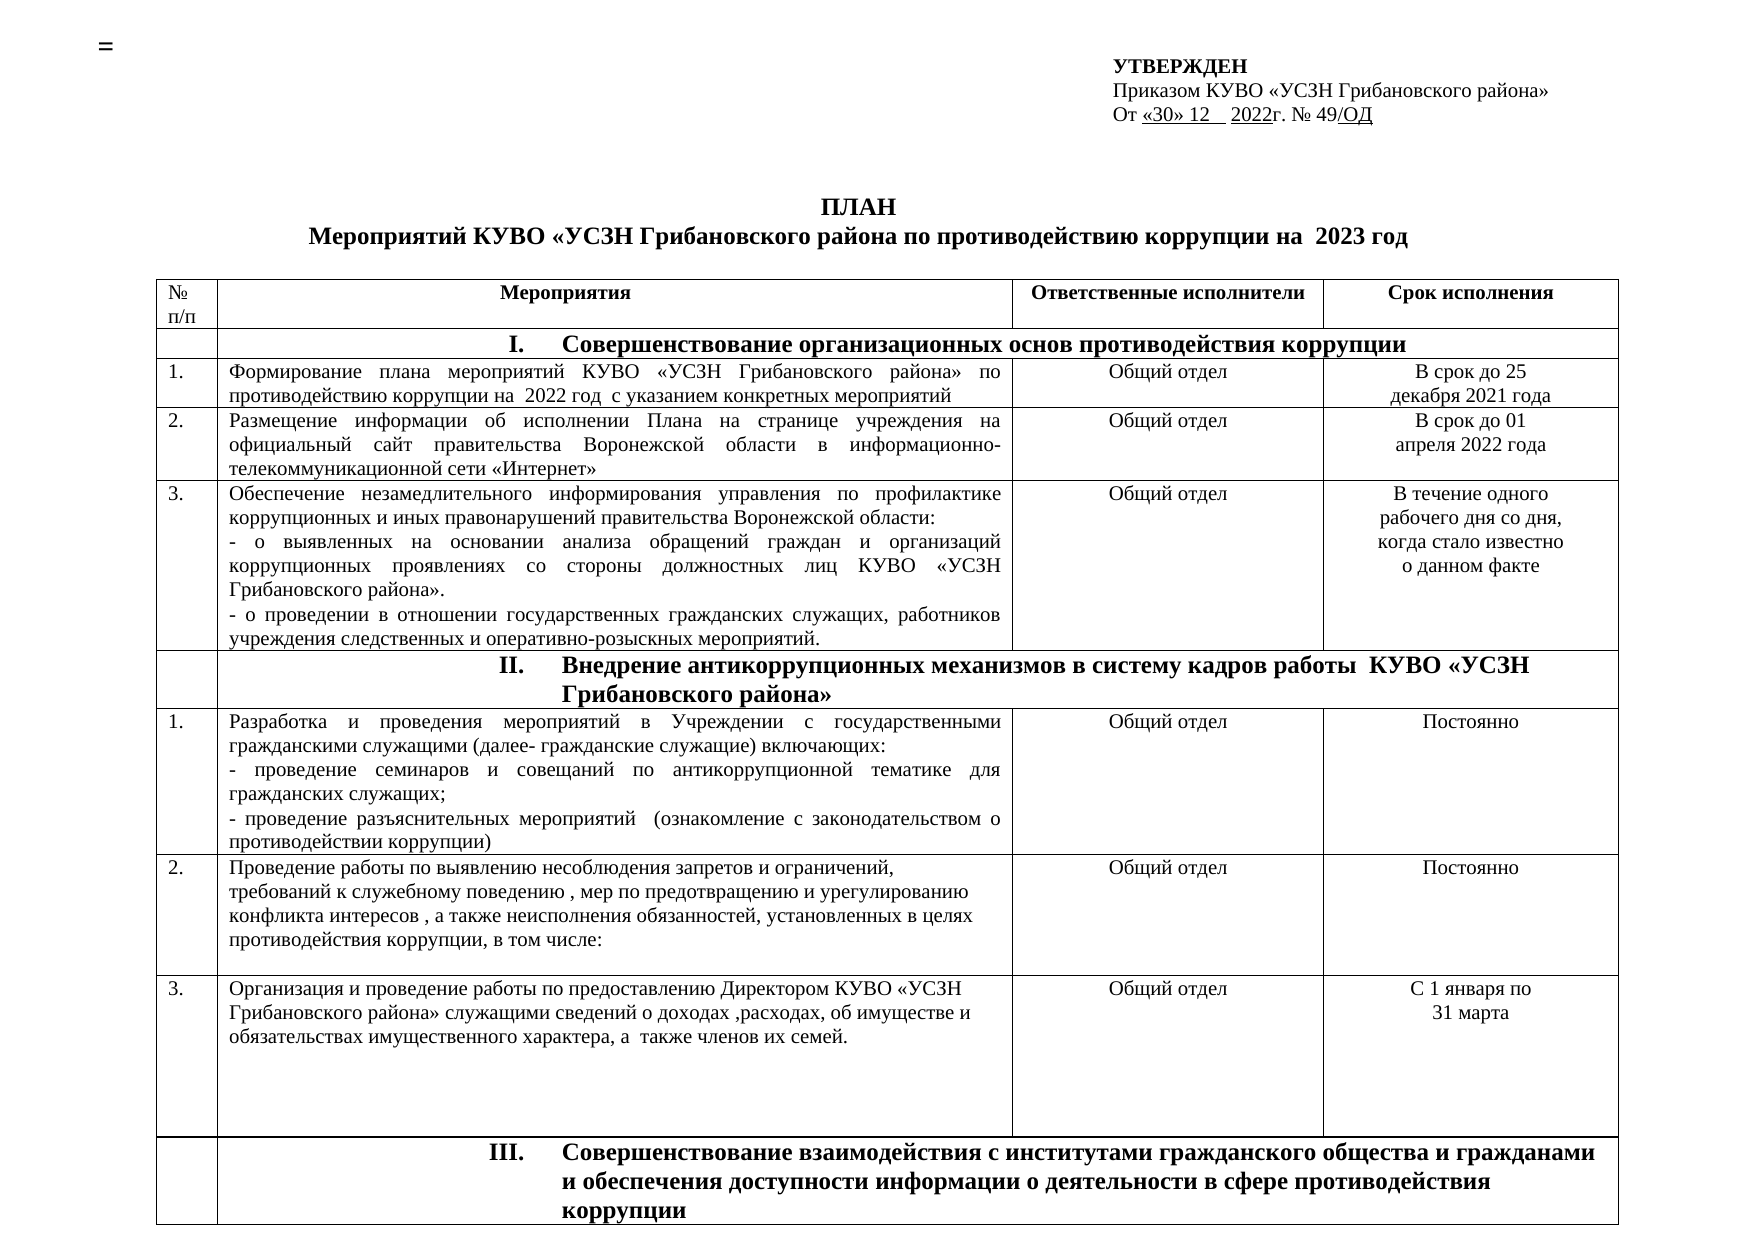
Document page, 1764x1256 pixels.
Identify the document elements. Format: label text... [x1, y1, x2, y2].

table_header Мероприятия [218, 280, 1012, 328]
table_cell Организация и проведение работы по предоставлению Директором КУВО «УСЗН Грибановского района» служащими сведений о доходах ,расходах, об имуществе и обязательствах имущественного характера, а также членов их семей. [218, 976, 1012, 1136]
table_cell 3. [157, 481, 217, 649]
table_cell Совершенствование организационных основ противодействия коррупции [218, 329, 1618, 358]
table_cell [157, 651, 217, 708]
table_cell Общий отдел [1013, 855, 1323, 975]
table_cell В срок до 01 апреля 2022 года [1324, 408, 1618, 480]
table_header Срок исполнения [1324, 280, 1618, 328]
table_cell С 1 января по 31 марта [1324, 976, 1618, 1136]
table_cell Формирование плана мероприятий КУВО «УСЗН Грибановского района» по противодействию коррупции на 2022 год с указанием конкретных мероприятий [218, 359, 1012, 407]
table_cell Общий отдел [1013, 359, 1323, 407]
table_cell Постоянно [1324, 855, 1618, 975]
table_cell Обеспечение незамедлительного информирования управления по профилактике коррупционных и иных правонарушений правительства Воронежской области: - о выявленных на основании анализа обращений граждан и организаций коррупционных проявлениях со стороны должностных лиц КУВО «УСЗН Грибановского района». - о проведении в отношении государственных гражданских служащих, работников учреждения следственных и оперативно-розыскных мероприятий. [218, 481, 1012, 649]
table_cell [157, 1138, 217, 1224]
table_cell 3. [157, 976, 217, 1136]
table_cell 2. [157, 855, 217, 975]
table_cell Размещение информации об исполнении Плана на странице учреждения на официальный сайт правительства Воронежской области в информационно-телекоммуникационной сети «Интернет» [218, 408, 1012, 480]
table_header Ответственные исполнители [1013, 280, 1323, 328]
table_cell Общий отдел [1013, 976, 1323, 1136]
table_header УТВЕРЖДЕН Приказом КУВО «УСЗН Грибановского района» От «30» 12 2022г. № 49/ОД [1100, 30, 1629, 164]
table_cell В течение одного рабочего дня со дня, когда стало известно о данном факте [1324, 481, 1618, 649]
table_cell 2. [157, 408, 217, 480]
table_cell Общий отдел [1013, 408, 1323, 480]
text Мероприятий КУВО «УСЗН Грибановского района по противодействию коррупции на 2023 год [97, 221, 1619, 250]
text ПЛАН [97, 192, 1619, 221]
table_header № п/п [157, 280, 217, 328]
table_cell Внедрение антикоррупционных механизмов в систему кадров работы КУВО «УСЗН Грибановского района» [218, 651, 1618, 708]
table_cell Общий отдел [1013, 709, 1323, 853]
table_cell 1. [157, 359, 217, 407]
table_cell Общий отдел [1013, 481, 1323, 649]
table_cell В срок до 25 декабря 2021 года [1324, 359, 1618, 407]
table_cell Совершенствование взаимодействия с институтами гражданского общества и гражданами и обеспечения доступности информации о деятельности в сфере противодействия коррупции [218, 1138, 1618, 1224]
table_cell [157, 329, 217, 358]
table_cell Разработка и проведения мероприятий в Учреждении с государственными гражданскими служащими (далее- гражданские служащие) включающих: - проведение семинаров и совещаний по антикоррупционной тематике для гражданских служащих; - проведение разъяснительных мероприятий (ознакомление с законодательством о противодействии коррупции) [218, 709, 1012, 853]
table_header = [85, 30, 1100, 164]
table_cell Проведение работы по выявлению несоблюдения запретов и ограничений, требований к служебному поведению , мер по предотвращению и урегулированию конфликта интересов , а также неисполнения обязанностей, установленных в целях противодействия коррупции, в том числе: [218, 855, 1012, 975]
table_cell 1. [157, 709, 217, 853]
table_cell Постоянно [1324, 709, 1618, 853]
